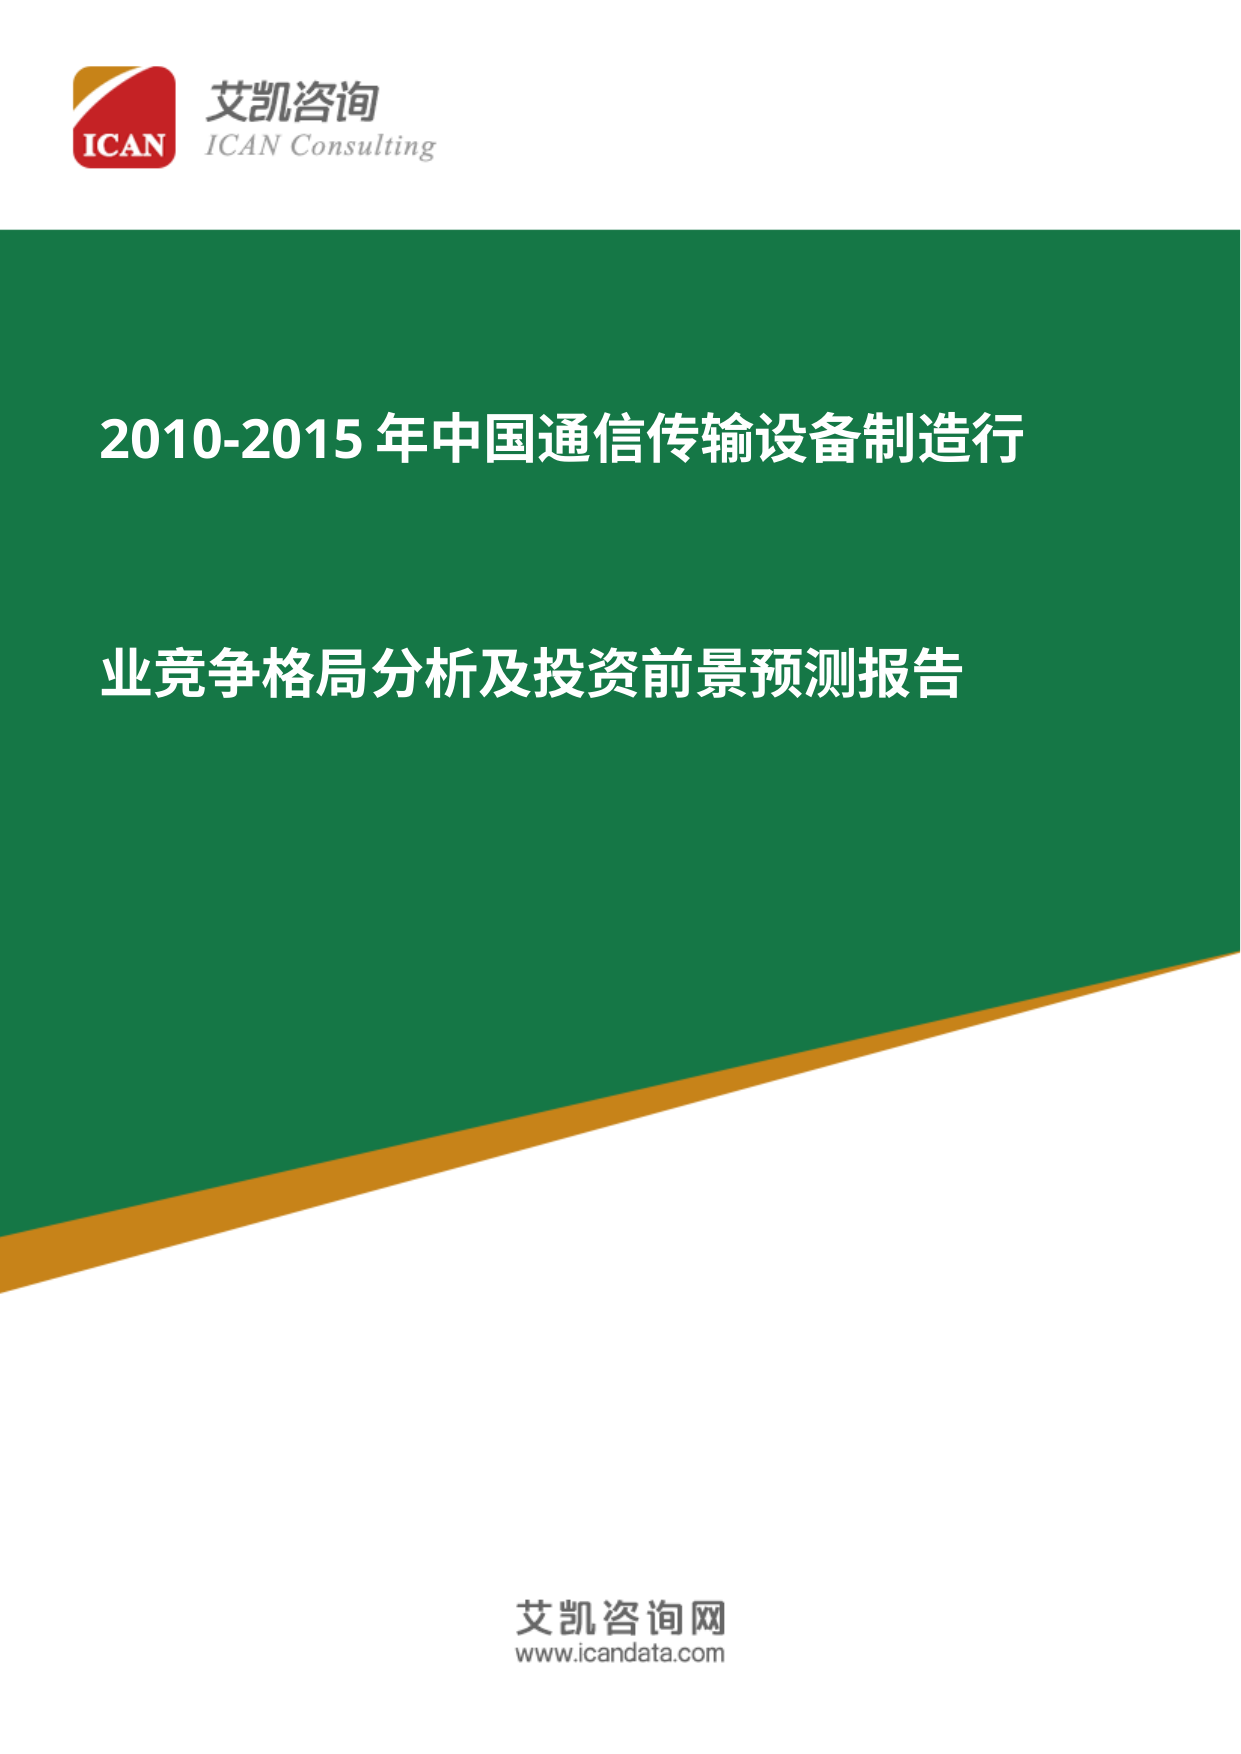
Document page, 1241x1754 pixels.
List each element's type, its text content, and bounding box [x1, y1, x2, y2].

subtitle 2010-2015年中国通信传输设备制造行业竞争格局分析及投资前景预测报告 [99, 386, 1053, 718]
picture [0, 5, 1241, 1754]
